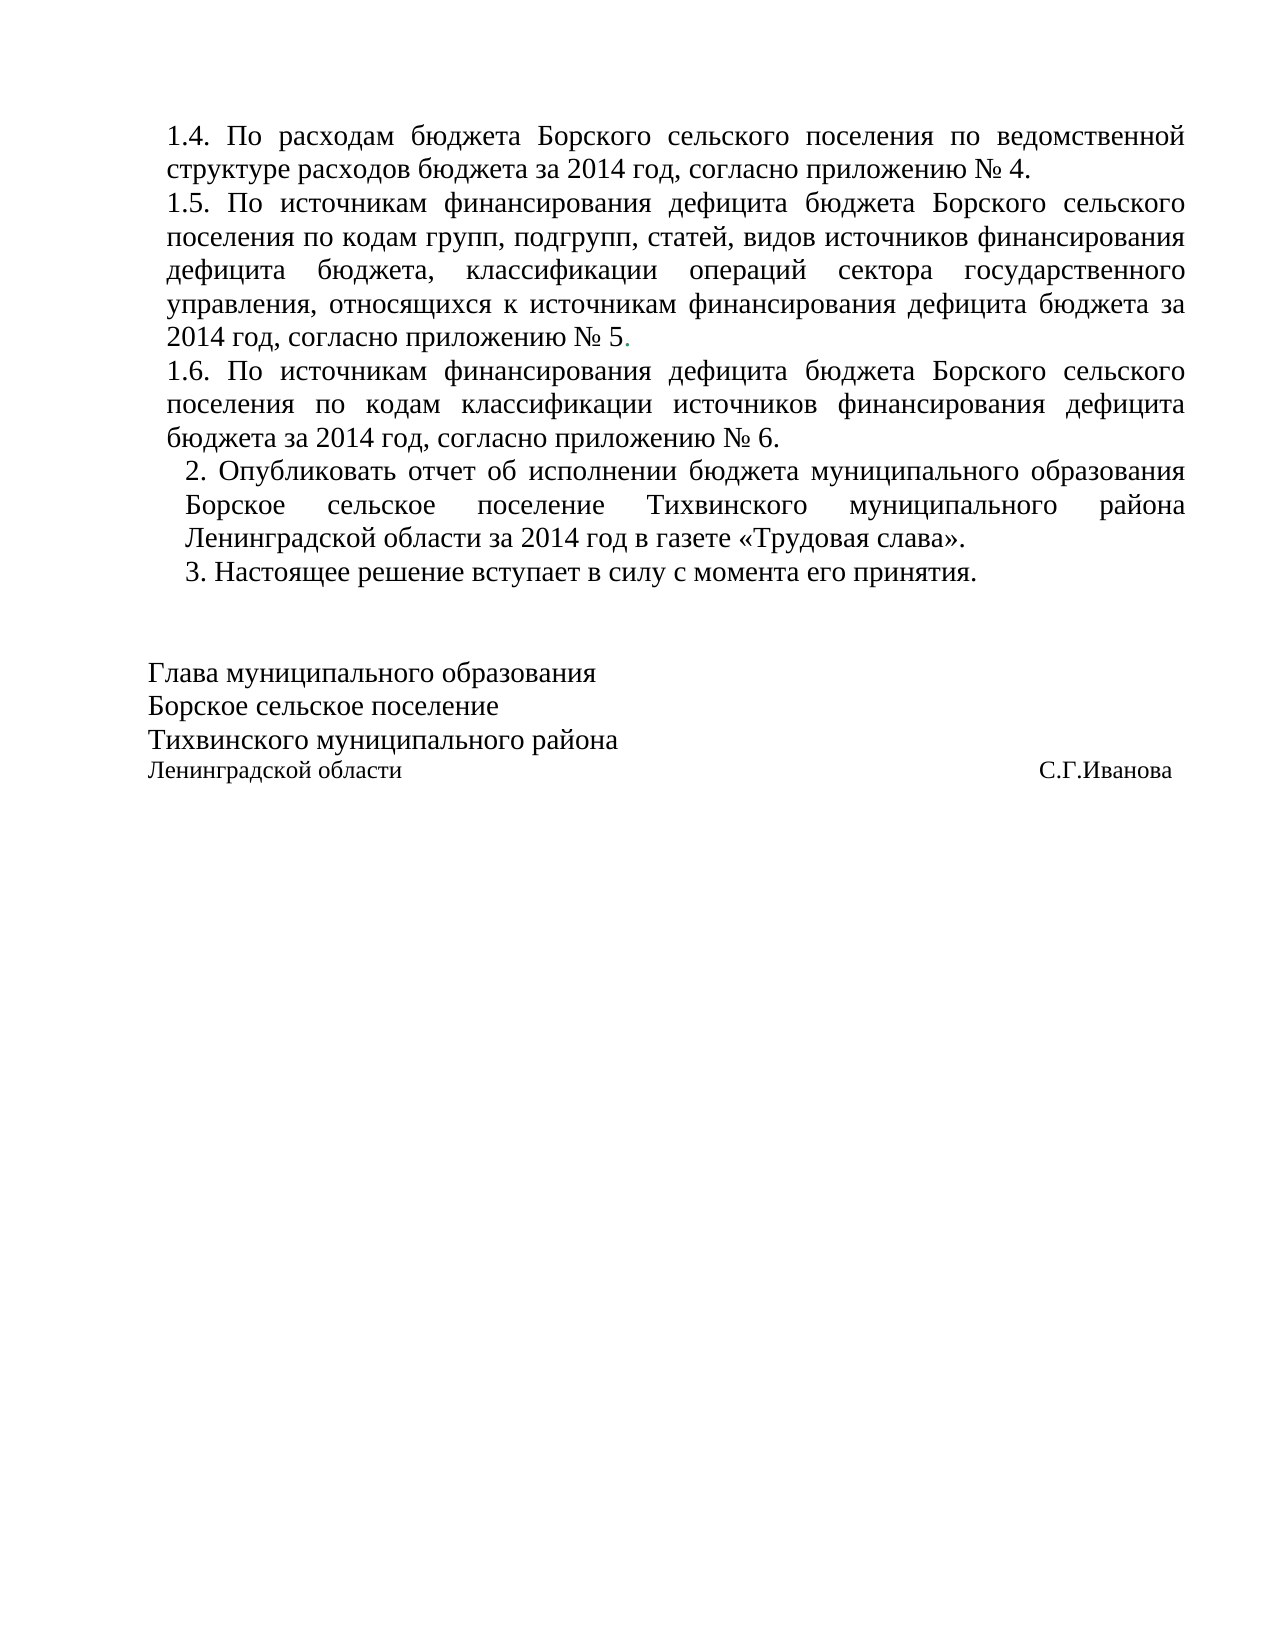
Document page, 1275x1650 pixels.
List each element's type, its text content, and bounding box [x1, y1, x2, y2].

text 1.4. По расходам бюджета Борского сельского поселения по ведомственной структуре расходов бюджета за 2014 год, согласно приложению № 4. [166, 118, 1186, 185]
text 1.5. По источникам финансирования дефицита бюджета Борского сельского поселения по кодам групп, подгрупп, статей, видов источников финансирования дефицита бюджета, классификации операций сектора государственного управления, относящихся к источникам финансирования дефицита бюджета за 2014 год, согласно приложению № 5. [166, 185, 1186, 353]
text 3. Настоящее решение вступает в силу с момента его принятия. [185, 554, 1186, 588]
text 2. Опубликовать отчет об исполнении бюджета муниципального образования Борское сельское поселение Тихвинского муниципального района Ленинградской области за 2014 год в газете «Трудовая слава». [185, 453, 1186, 554]
text 1.6. По источникам финансирования дефицита бюджета Борского сельского поселения по кодам классификации источников финансирования дефицита бюджета за 2014 год, согласно приложению № 6. [166, 353, 1186, 453]
text Ленинградской области С.Г.Иванова [148, 755, 1186, 784]
text Глава муниципального образования [148, 655, 1186, 688]
text Борское сельское поселение [148, 688, 1186, 722]
text Тихвинского муниципального района [148, 722, 1186, 755]
